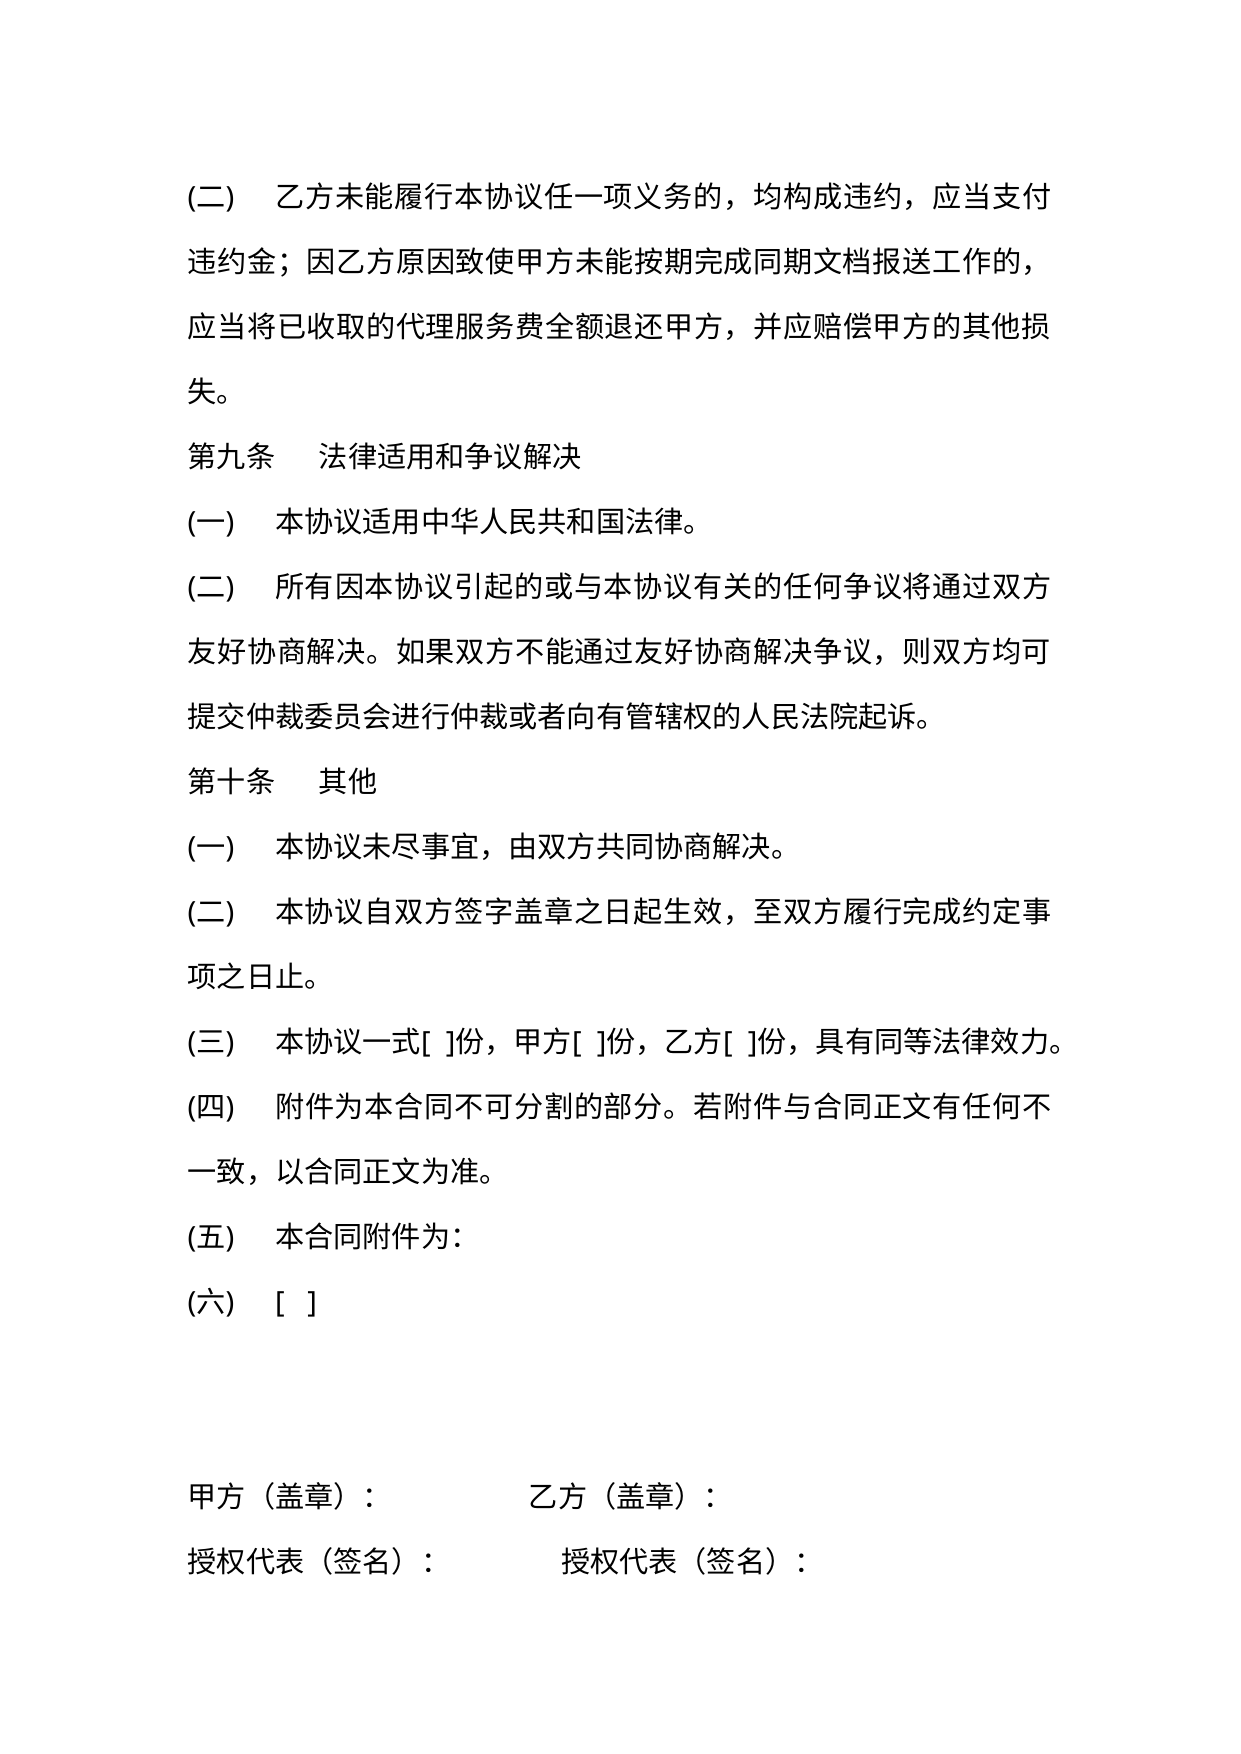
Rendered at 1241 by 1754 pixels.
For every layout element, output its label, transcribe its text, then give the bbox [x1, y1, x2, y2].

text 甲方（盖章）： 乙方（盖章）： [187, 1462, 1053, 1527]
text (四) 附件为本合同不可分割的部分。若附件与合同正文有任何不一致，以合同正文为准。 [187, 1072, 1053, 1202]
text 第九条 法律适用和争议解决 [187, 422, 1053, 487]
text (二) 本协议自双方签字盖章之日起生效，至双方履行完成约定事项之日止。 [187, 877, 1053, 1007]
text 第十条 其他 [187, 747, 1053, 812]
text (二) 乙方未能履行本协议任一项义务的，均构成违约，应当支付违约金；因乙方原因致使甲方未能按期完成同期文档报送工作的，应当将已收取的代理服务费全额退还甲方，并应赔偿甲方的其他损失。 [187, 162, 1053, 422]
text (五) 本合同附件为： [187, 1202, 1053, 1267]
text (一) 本协议未尽事宜，由双方共同协商解决。 [187, 812, 1053, 877]
text (二) 所有因本协议引起的或与本协议有关的任何争议将通过双方友好协商解决。如果双方不能通过友好协商解决争议，则双方均可提交仲裁委员会进行仲裁或者向有管辖权的人民法院起诉。 [187, 552, 1053, 747]
text (六) [ ] [187, 1267, 1053, 1332]
text (一) 本协议适用中华人民共和国法律。 [187, 487, 1053, 552]
text 授权代表（签名）： 授权代表（签名）： [187, 1527, 1053, 1592]
text (三) 本协议一式[ ]份，甲方[ ]份，乙方[ ]份，具有同等法律效力。 [187, 1007, 1053, 1072]
